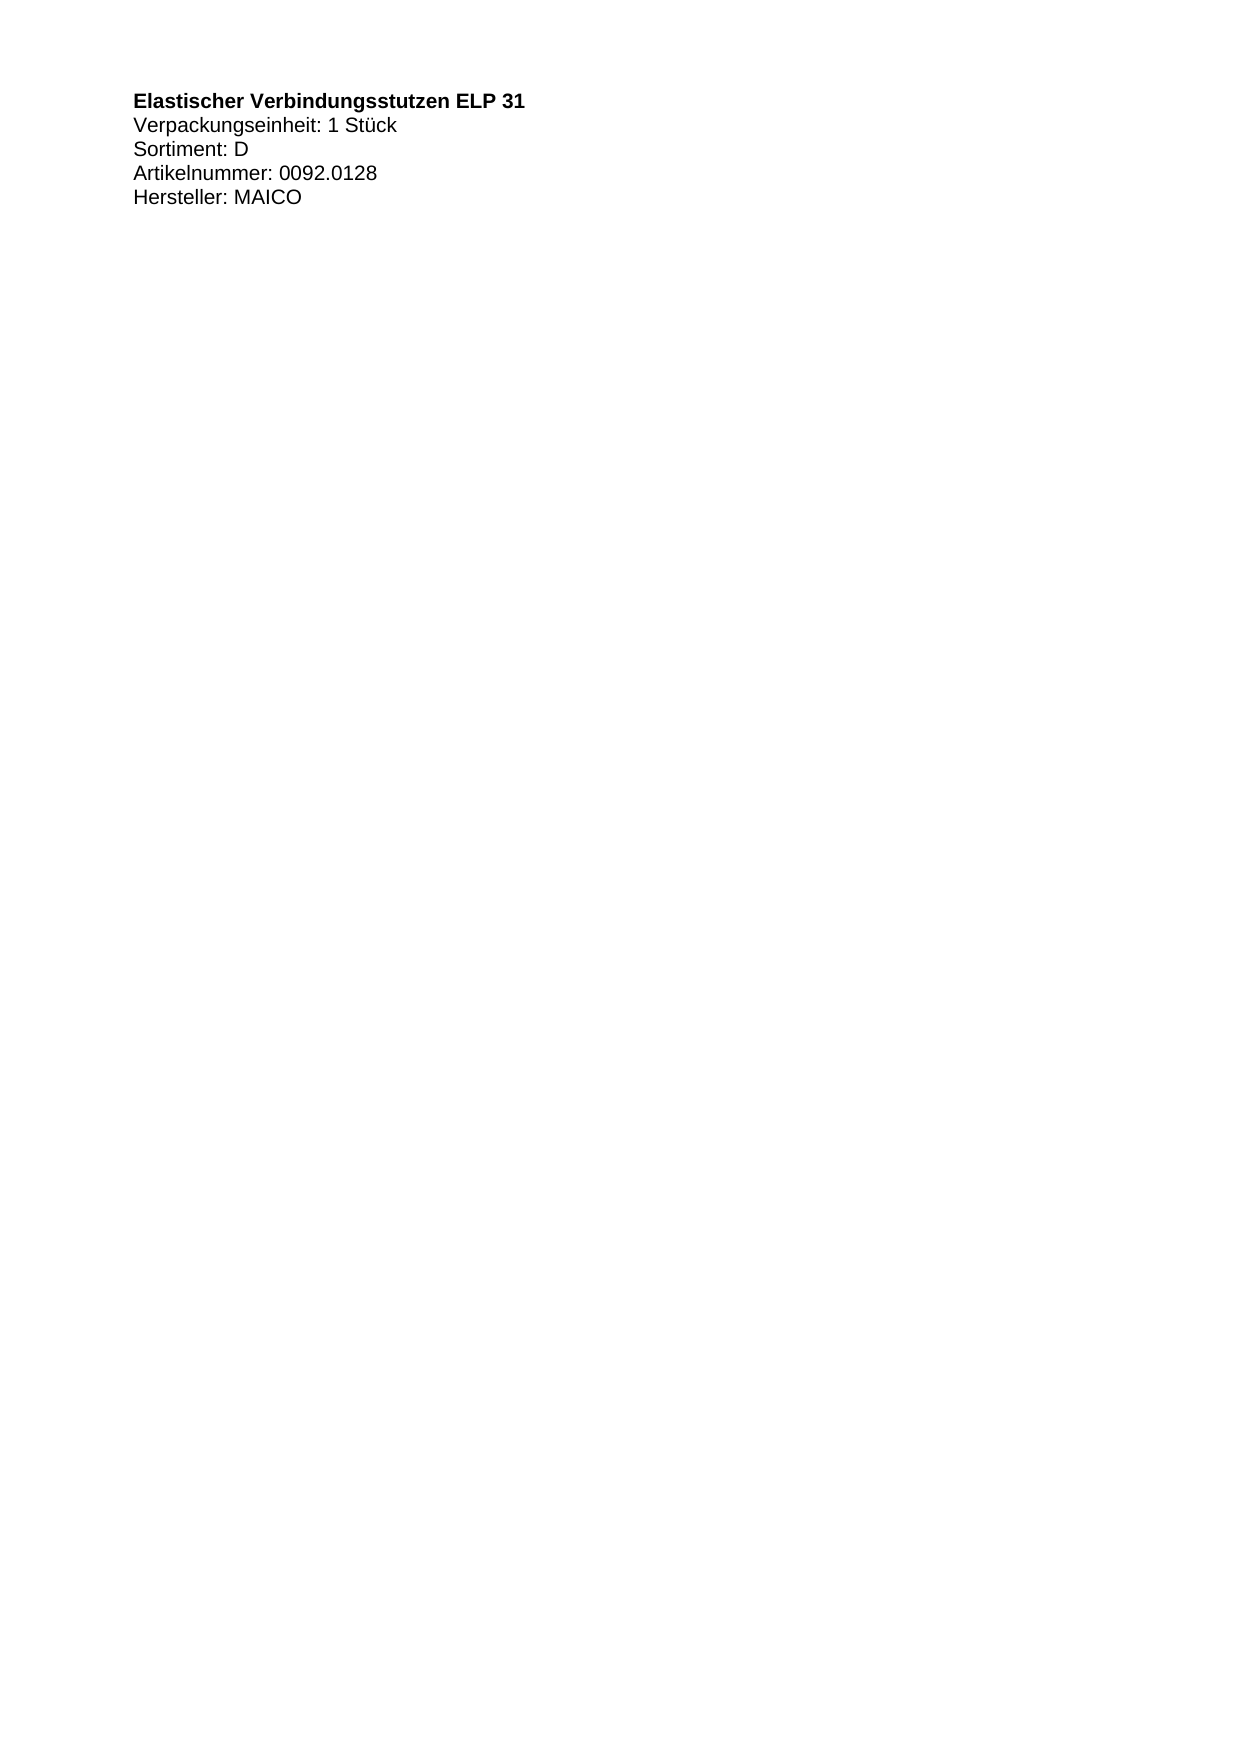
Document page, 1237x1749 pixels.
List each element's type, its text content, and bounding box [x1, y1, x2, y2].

text Elastischer Verbindungsstutzen ELP 31Verpackungseinheit: 1 StückSortiment: D Artikelnummer: 0092.0128Hersteller: MAICO [133, 89, 1148, 208]
